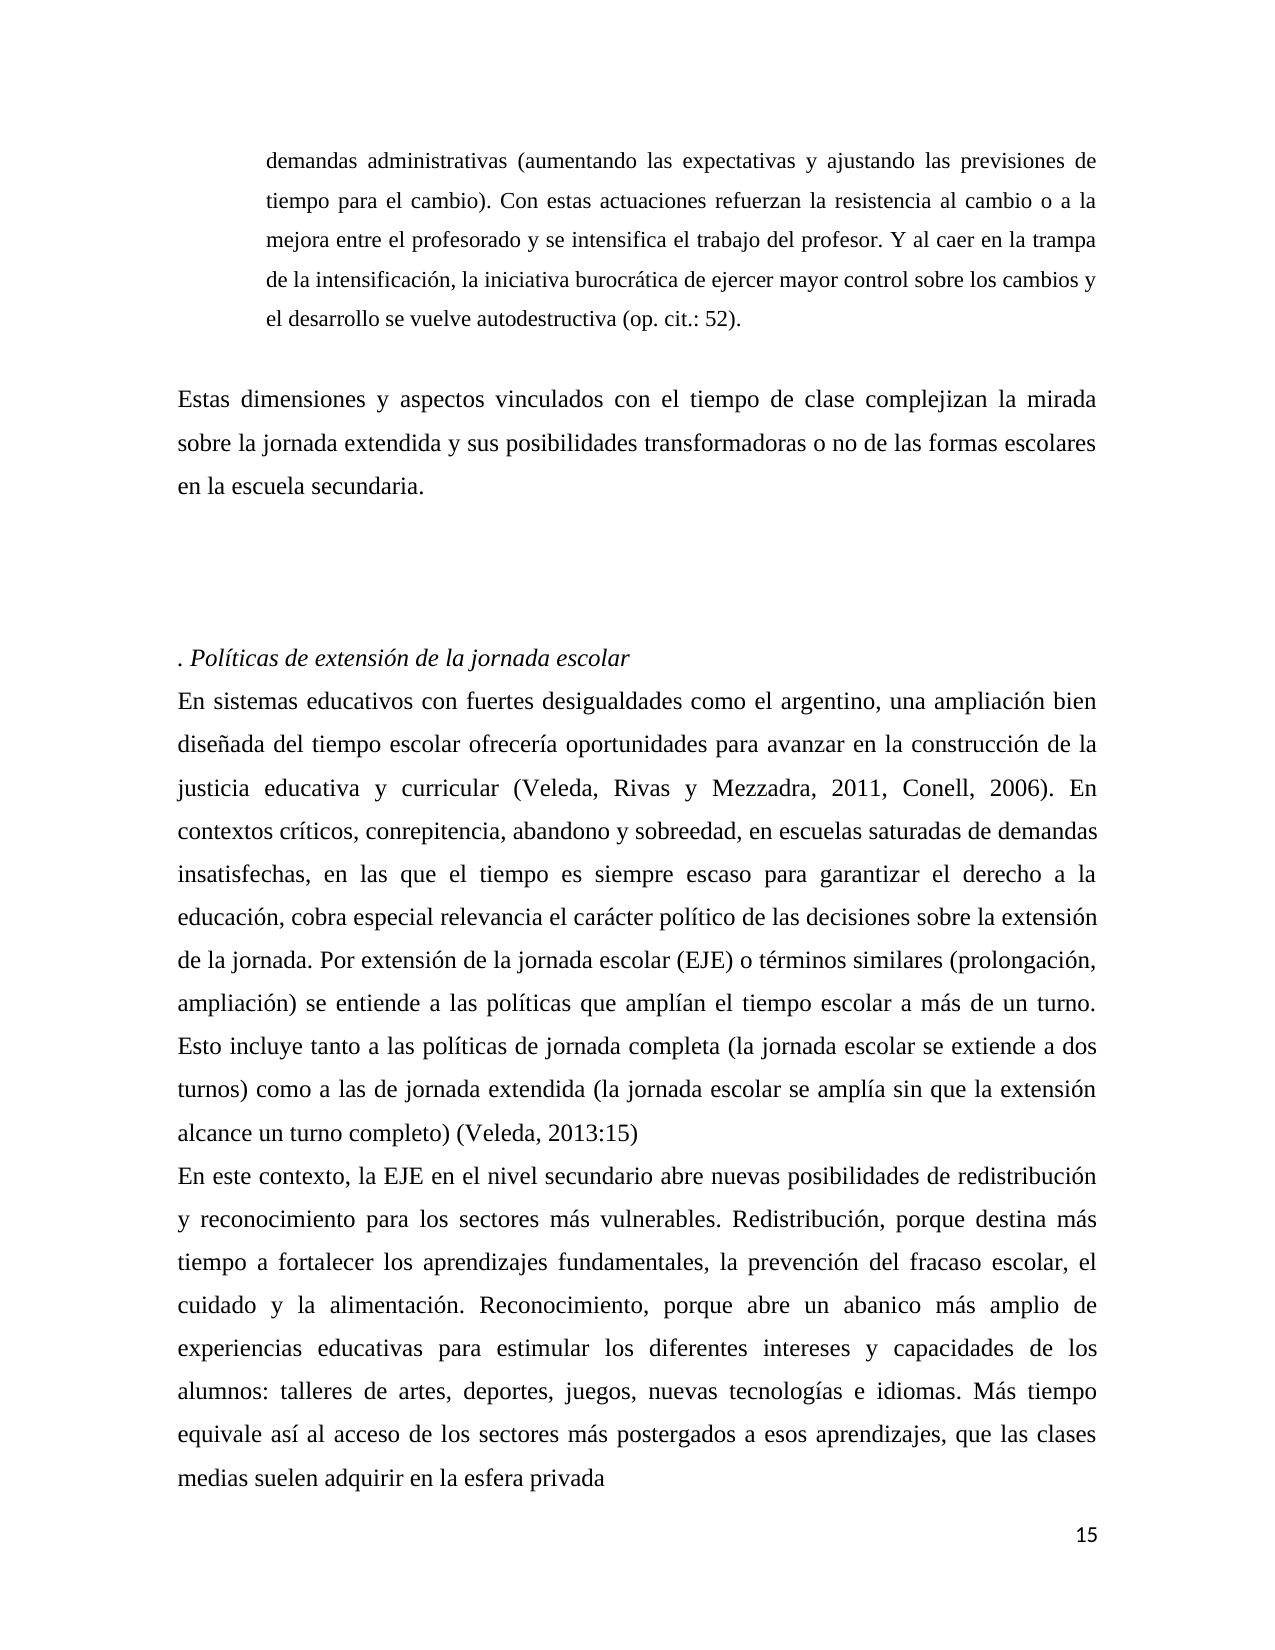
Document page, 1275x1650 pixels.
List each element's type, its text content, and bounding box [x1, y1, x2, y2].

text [266, 148, 1098, 332]
text Estas dimensiones y aspectos vinculados con el tiempo de clase complejizan la mirada sobre la jornada extendida y sus posibilidades transformadoras o no de las formas escolares en la escuela secundaria. [177, 384, 1098, 499]
text . Políticas de extensión de la jornada escolar [177, 643, 1098, 672]
text En este contexto, la EJE en el nivel secundario abre nuevas posibilidades de redistribución y reconocimiento para los sectores más vulnerables. Redistribución, porque destina más tiempo a fortalecer los aprendizajes fundamentales, la prevención del fracaso escolar, el cuidado y la alimentación. Reconocimiento, porque abre un abanico más amplio de experiencias educativas para estimular los diferentes intereses y capacidades de los alumnos: talleres de artes, deportes, juegos, nuevas tecnologías e idiomas. Más tiempo equivale así al acceso de los sectores más postergados a esos aprendizajes, que las clases medias suelen adquirir en la esfera privada [177, 1161, 1098, 1491]
text En sistemas educativos con fuertes desigualdades como el argentino, una ampliación bien diseñada del tiempo escolar ofrecería oportunidades para avanzar en la construcción de la justicia educativa y curricular (Veleda, Rivas y Mezzadra, 2011, Conell, 2006). En contextos críticos, conrepitencia, abandono y sobreedad, en escuelas saturadas de demandas insatisfechas, en las que el tiempo es siempre escaso para garantizar el derecho a la educación, cobra especial relevancia el carácter político de las decisiones sobre la extensión de la jornada. Por extensión de la jornada escolar (EJE) o términos similares (prolongación, ampliación) se entiende a las políticas que amplían el tiempo escolar a más de un turno. Esto incluye tanto a las políticas de jornada completa (la jornada escolar se extiende a dos turnos) como a las de jornada extendida (la jornada escolar se amplía sin que la extensión alcance un turno completo) (Veleda, 2013:15) [177, 686, 1098, 1146]
